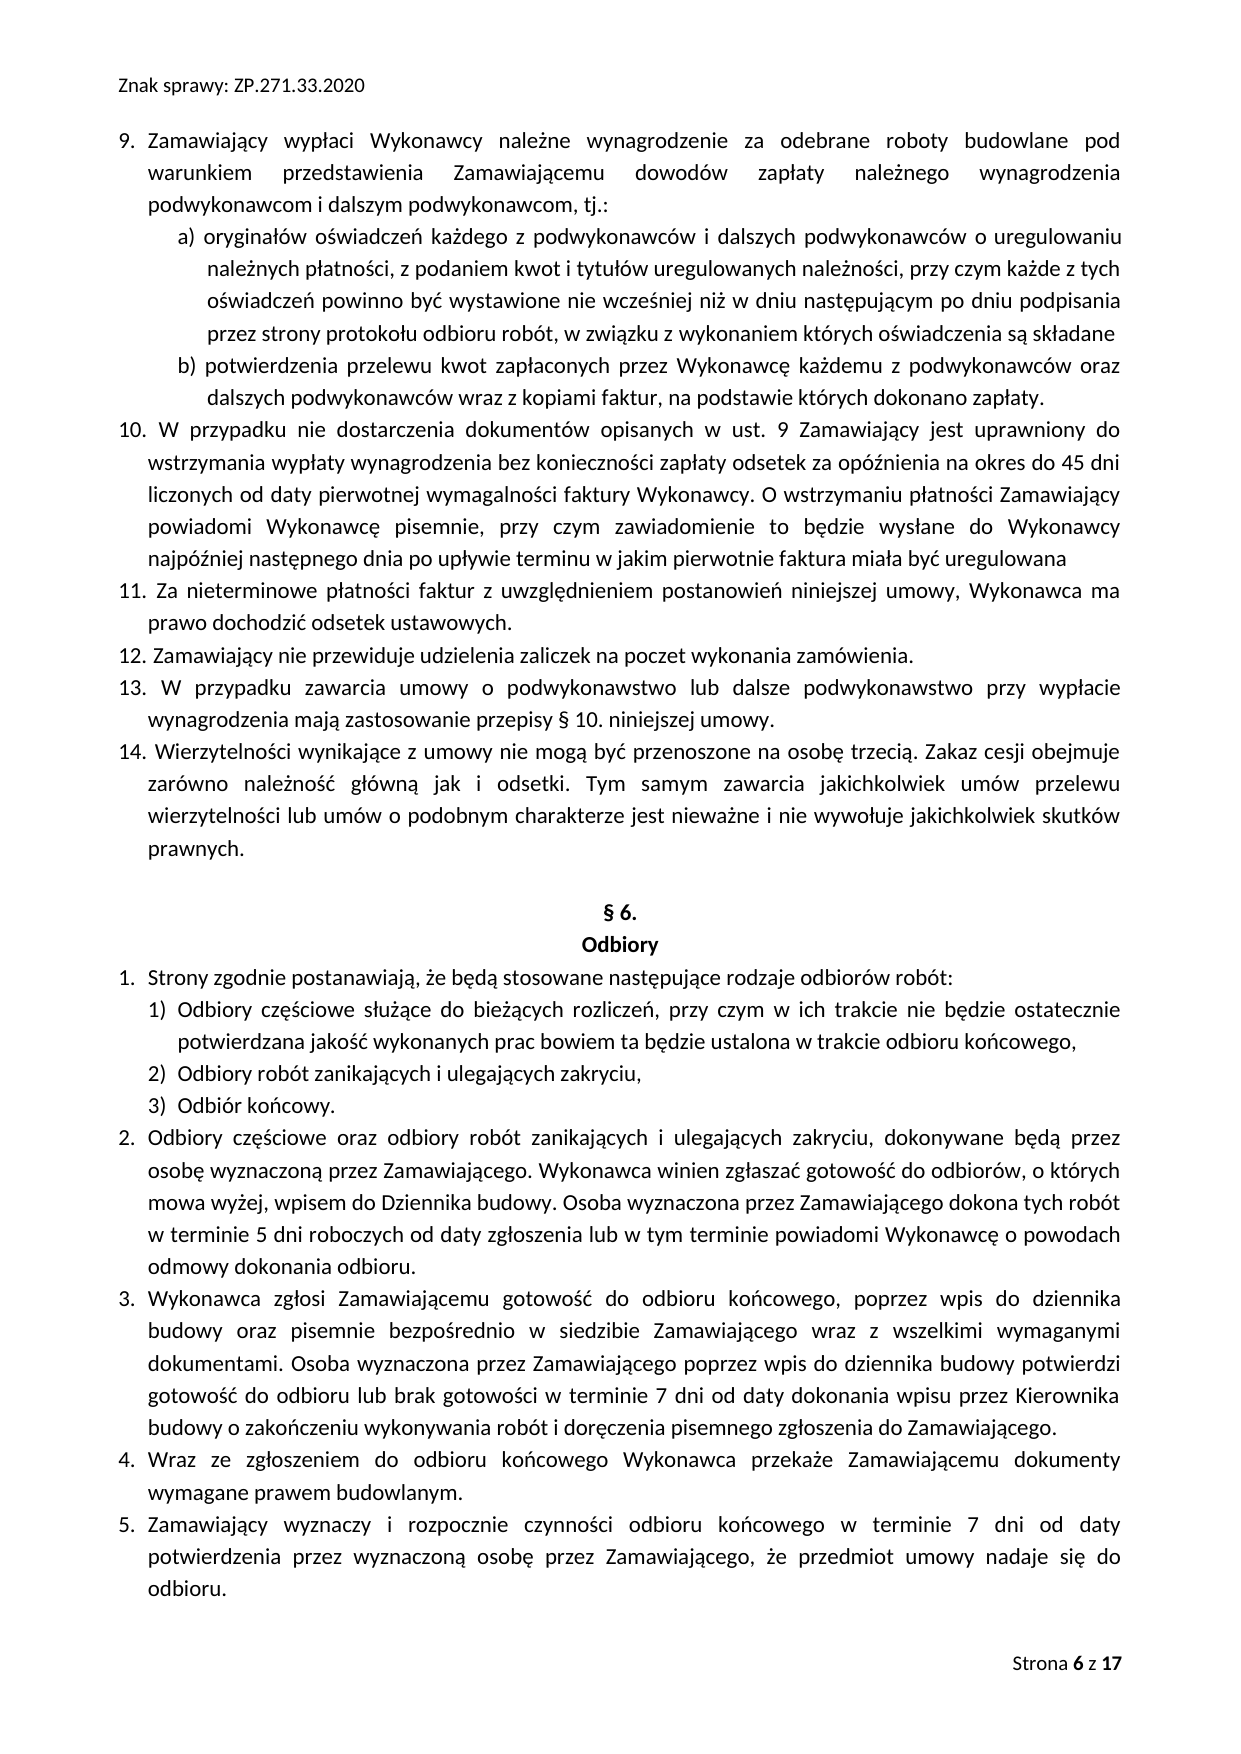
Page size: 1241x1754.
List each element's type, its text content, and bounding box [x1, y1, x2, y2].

list Odbiory robót zanikających i ulegających zakryciu, [148, 1059, 1122, 1087]
list Wierzytelności wynikające z umowy nie mogą być przenoszone na osobę trzecią. Zakaz cesji obejmuje zarówno należność główną jak i odsetki. Tym samym zawarcia jakichkolwiek umów przelewu wierzytelności lub umów o podobnym charakterze jest nieważne i nie wywołuje jakichkolwiek skutków prawnych. [118, 737, 1122, 862]
list Zamawiający wypłaci Wykonawcy należne wynagrodzenie za odebrane roboty budowlane pod warunkiem przedstawienia Zamawiającemu dowodów zapłaty należnego wynagrodzenia podwykonawcom i dalszym podwykonawcom, tj.: [118, 126, 1122, 218]
list Strony zgodnie postanawiają, że będą stosowane następujące rodzaje odbiorów robót: [118, 963, 1122, 991]
list Za nieterminowe płatności faktur z uwzględnieniem postanowień niniejszej umowy, Wykonawca ma prawo dochodzić odsetek ustawowych. [118, 576, 1122, 637]
text b) potwierdzenia przelewu kwot zapłaconych przez Wykonawcę każdemu z podwykonawców oraz dalszych podwykonawców wraz z kopiami faktur, na podstawie których dokonano zapłaty. [177, 351, 1122, 411]
list Wraz ze zgłoszeniem do odbioru końcowego Wykonawca przekaże Zamawiającemu dokumenty wymagane prawem budowlanym. [118, 1445, 1122, 1506]
list Zamawiający wyznaczy i rozpocznie czynności odbioru końcowego w terminie 7 dni od daty potwierdzenia przez wyznaczoną osobę przez Zamawiającego, że przedmiot umowy nadaje się do odbioru. [118, 1510, 1122, 1602]
list Zamawiający nie przewiduje udzielenia zaliczek na poczet wykonania zamówienia. [118, 641, 1122, 669]
text a) oryginałów oświadczeń każdego z podwykonawców i dalszych podwykonawców o uregulowaniu należnych płatności, z podaniem kwot i tytułów uregulowanych należności, przy czym każde z tych oświadczeń powinno być wystawione nie wcześniej niż w dniu następującym po dniu podpisania przez strony protokołu odbioru robót, w związku z wykonaniem których oświadczenia są składane [177, 222, 1122, 347]
text § 6. [118, 898, 1122, 926]
list Wykonawca zgłosi Zamawiającemu gotowość do odbioru końcowego, poprzez wpis do dziennika budowy oraz pisemnie bezpośrednio w siedzibie Zamawiającego wraz z wszelkimi wymaganymi dokumentami. Osoba wyznaczona przez Zamawiającego poprzez wpis do dziennika budowy potwierdzi gotowość do odbioru lub brak gotowości w terminie 7 dni od daty dokonania wpisu przez Kierownika budowy o zakończeniu wykonywania robót i doręczenia pisemnego zgłoszenia do Zamawiającego. [118, 1284, 1122, 1441]
list Odbiory częściowe służące do bieżących rozliczeń, przy czym w ich trakcie nie będzie ostatecznie potwierdzana jakość wykonanych prac bowiem ta będzie ustalona w trakcie odbioru końcowego, [148, 995, 1122, 1055]
list W przypadku nie dostarczenia dokumentów opisanych w ust. 9 Zamawiający jest uprawniony do wstrzymania wypłaty wynagrodzenia bez konieczności zapłaty odsetek za opóźnienia na okres do 45 dni liczonych od daty pierwotnej wymagalności faktury Wykonawcy. O wstrzymaniu płatności Zamawiający powiadomi Wykonawcę pisemnie, przy czym zawiadomienie to będzie wysłane do Wykonawcy najpóźniej następnego dnia po upływie terminu w jakim pierwotnie faktura miała być uregulowana [118, 415, 1122, 572]
list Odbiór końcowy. [148, 1091, 1122, 1119]
list Odbiory częściowe oraz odbiory robót zanikających i ulegających zakryciu, dokonywane będą przez osobę wyznaczoną przez Zamawiającego. Wykonawca winien zgłaszać gotowość do odbiorów, o których mowa wyżej, wpisem do Dziennika budowy. Osoba wyznaczona przez Zamawiającego dokona tych robót w terminie 5 dni roboczych od daty zgłoszenia lub w tym terminie powiadomi Wykonawcę o powodach odmowy dokonania odbioru. [118, 1123, 1122, 1280]
list W przypadku zawarcia umowy o podwykonawstwo lub dalsze podwykonawstwo przy wypłacie wynagrodzenia mają zastosowanie przepisy § 10. niniejszej umowy. [118, 673, 1122, 733]
text Odbiory [118, 930, 1122, 958]
